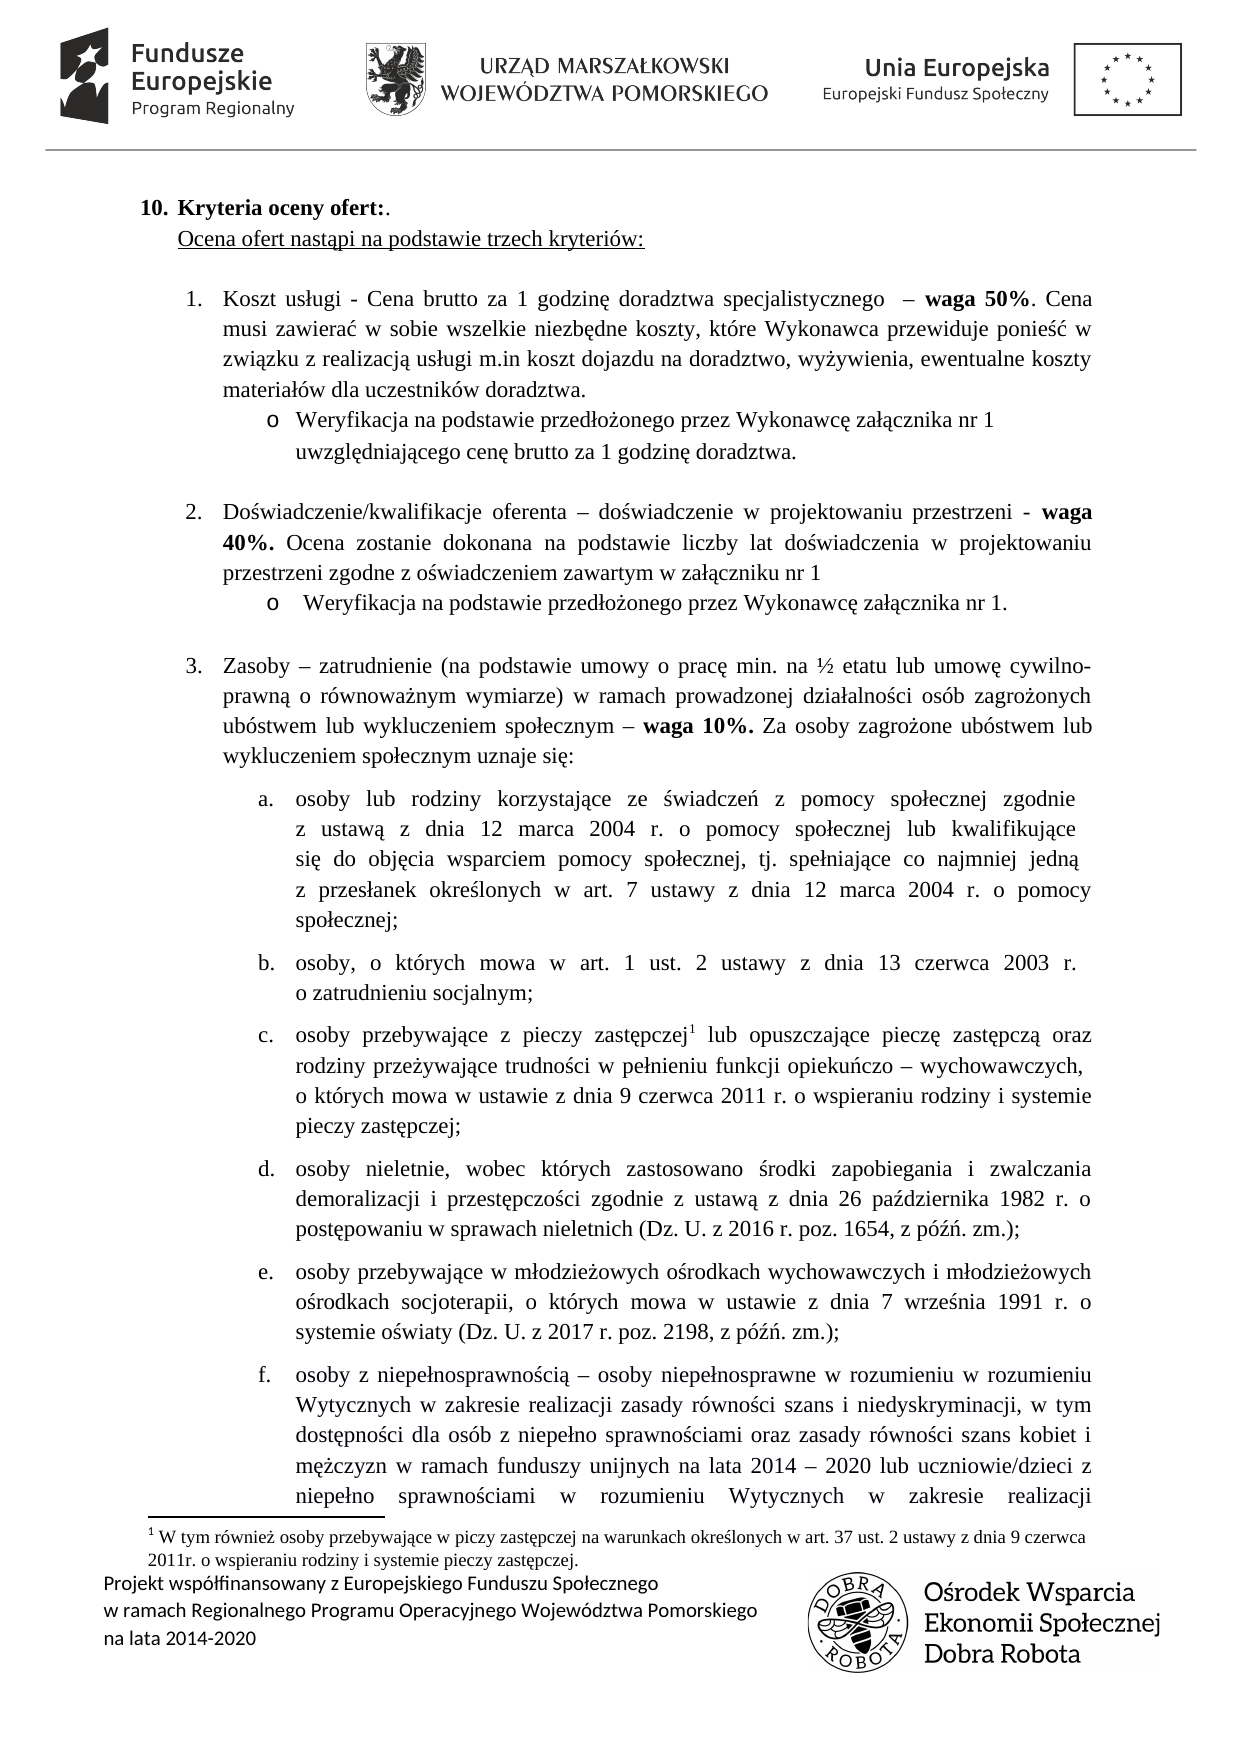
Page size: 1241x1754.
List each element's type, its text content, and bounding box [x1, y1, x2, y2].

list Doświadczenie/kwalifikacje oferenta – doświadczenie w projektowaniu przestrzeni - waga 40%. Ocena zostanie dokonana na podstawie liczby lat doświadczenia w projektowaniu przestrzeni zgodne z oświadczeniem zawartym w załączniku nr 1 [185, 498, 1093, 585]
picture [45, 27, 1197, 151]
list osoby przebywające w młodzieżowych ośrodkach wychowawczych i młodzieżowych ośrodkach socjoterapii, o których mowa w ustawie z dnia 7 września 1991 r. o systemie oświaty (Dz. U. z 2017 r. poz. 2198, z późń. zm.); [258, 1258, 1093, 1345]
list Weryfikacja na podstawie przedłożonego przez Wykonawcę załącznika nr 1. [266, 589, 1093, 617]
list Zasoby – zatrudnienie (na podstawie umowy o pracę min. na ½ etatu lub umowę cywilno-prawną o równoważnym wymiarze) w ramach prowadzonej działalności osób zagrożonych ubóstwem lub wykluczeniem społecznym – waga 10%. Za osoby zagrożone ubóstwem lub wykluczeniem społecznym uznaje się: [185, 652, 1093, 769]
text Ocena ofert nastąpi na podstawie trzech kryteriów: [177, 225, 1093, 251]
list Weryfikacja na podstawie przedłożonego przez Wykonawcę załącznika nr 1 uwzględniającego cenę brutto za 1 godzinę doradztwa. [266, 406, 1093, 464]
picture [807, 1572, 1160, 1673]
list osoby lub rodziny korzystające ze świadczeń z pomocy społecznej zgodnie z ustawą z dnia 12 marca 2004 r. o pomocy społecznej lub kwalifikujące się do objęcia wsparciem pomocy społecznej, tj. spełniające co najmniej jedną z przesłanek określonych w art. 7 ustawy z dnia 12 marca 2004 r. o pomocy społecznej; [258, 785, 1093, 932]
list Koszt usługi - Cena brutto za 1 godzinę doradztwa specjalistycznego – waga 50%. Cena musi zawierać w sobie wszelkie niezbędne koszty, które Wykonawca przewiduje ponieść w związku z realizacją usługi m.in koszt dojazdu na doradztwo, wyżywienia, ewentualne koszty materiałów dla uczestników doradztwa. [185, 285, 1093, 402]
list Kryteria oceny ofert:. [140, 194, 1093, 221]
list osoby przebywające z pieczy zastępczej lub opuszczające pieczę zastępczą oraz rodziny przeżywające trudności w pełnieniu funkcji opiekuńczo – wychowawczych, o których mowa w ustawie z dnia 9 czerwca 2011 r. o wspieraniu rodziny i systemie pieczy zastępczej; [258, 1021, 1093, 1138]
list osoby nieletnie, wobec których zastosowano środki zapobiegania i zwalczania demoralizacji i przestępczości zgodnie z ustawą z dnia 26 października 1982 r. o postępowaniu w sprawach nieletnich (Dz. U. z 2016 r. poz. 1654, z późń. zm.); [258, 1155, 1093, 1242]
list osoby, o których mowa w art. 1 ust. 2 ustawy z dnia 13 czerwca 2003 r. o zatrudnieniu socjalnym; [258, 948, 1093, 1005]
